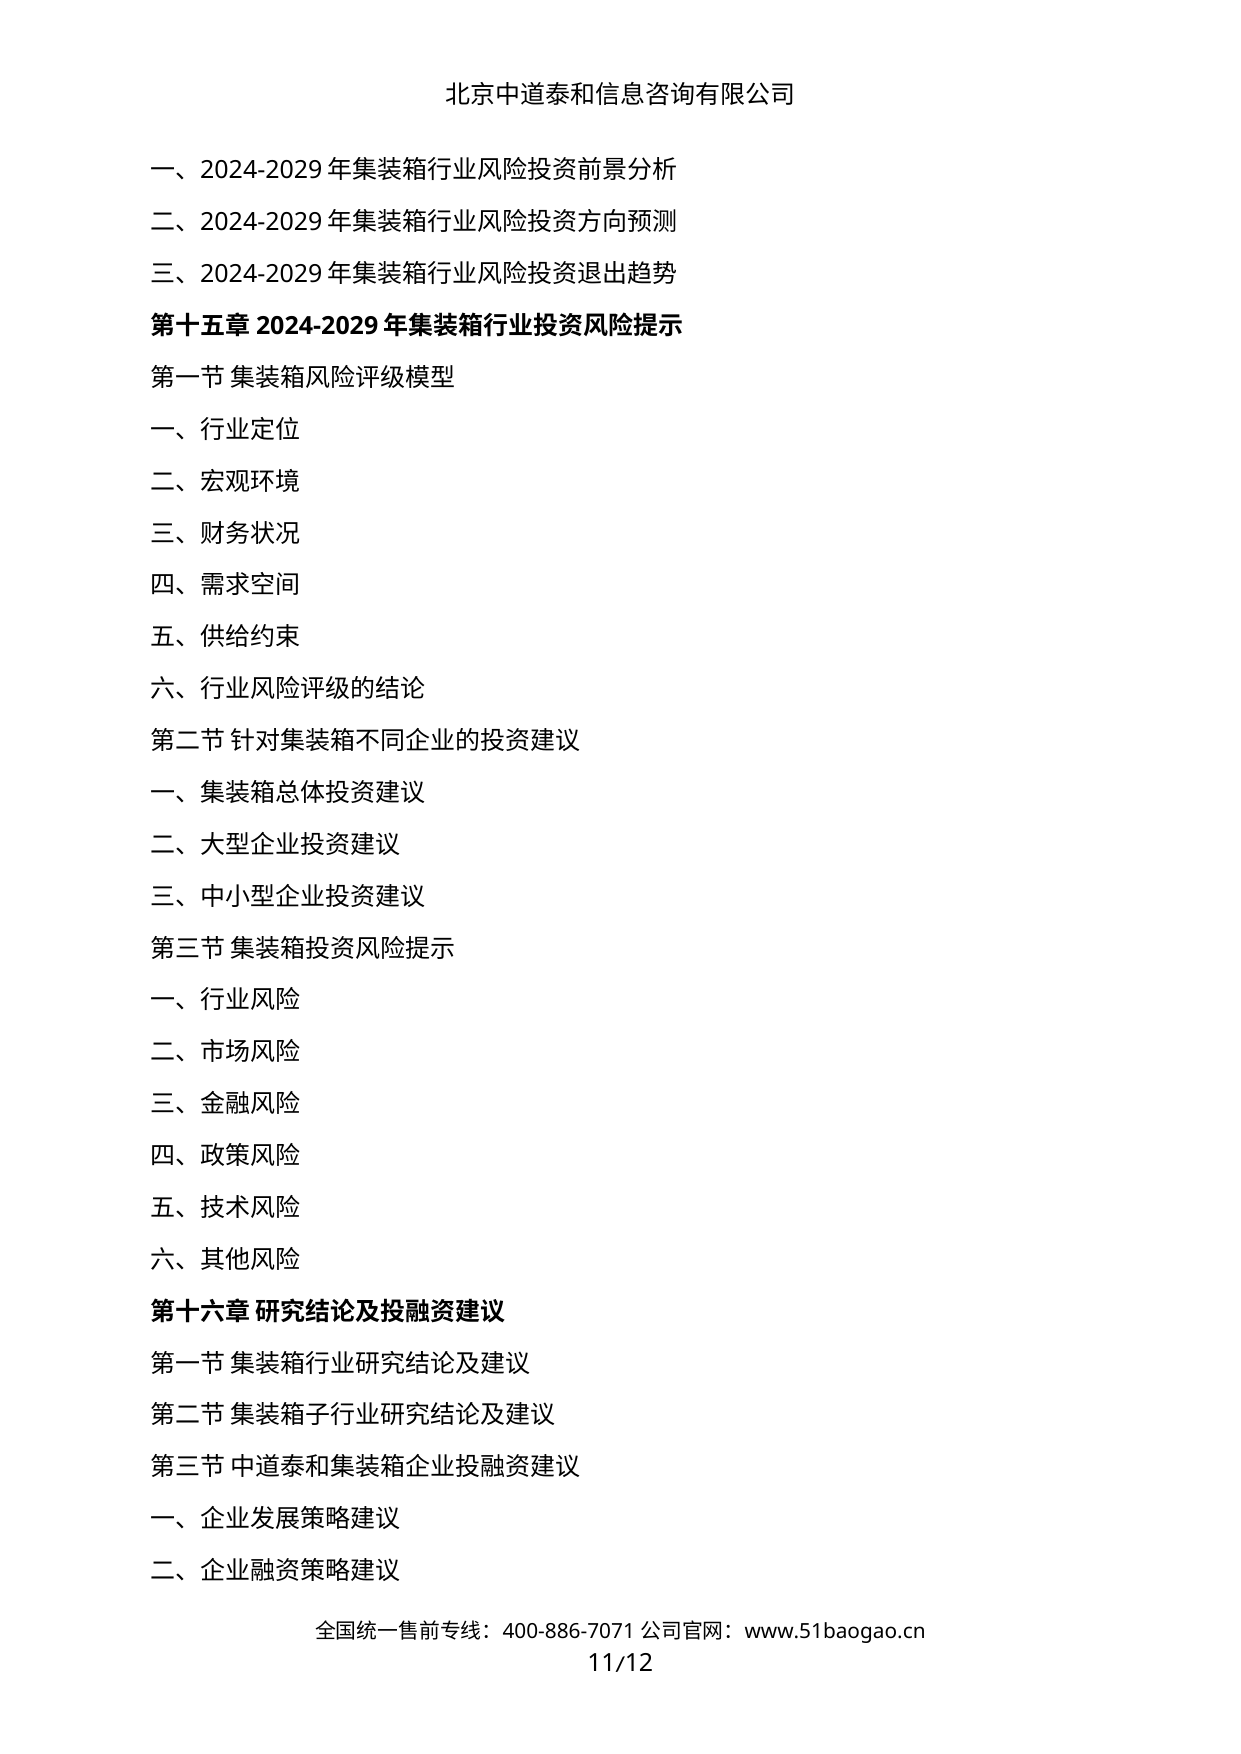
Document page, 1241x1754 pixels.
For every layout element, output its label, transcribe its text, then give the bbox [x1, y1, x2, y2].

text 二、市场风险 [150, 1032, 1090, 1068]
text 一、行业风险 [150, 980, 1090, 1016]
text 一、行业定位 [150, 409, 1090, 446]
text 三、中小型企业投资建议 [150, 876, 1090, 912]
text 四、政策风险 [150, 1136, 1090, 1172]
text 二、2024-2029年集装箱行业风险投资方向预测 [150, 202, 1090, 238]
text 第三节 集装箱投资风险提示 [150, 928, 1090, 964]
text 二、企业融资策略建议 [150, 1551, 1090, 1587]
text 二、宏观环境 [150, 461, 1090, 497]
text 五、技术风险 [150, 1187, 1090, 1224]
text 第二节 针对集装箱不同企业的投资建议 [150, 721, 1090, 757]
text 五、供给约束 [150, 617, 1090, 653]
text 第十五章 2024-2029年集装箱行业投资风险提示 [150, 306, 1090, 342]
text 第二节 集装箱子行业研究结论及建议 [150, 1395, 1090, 1431]
text 一、集装箱总体投资建议 [150, 772, 1090, 809]
text 三、2024-2029年集装箱行业风险投资退出趋势 [150, 254, 1090, 290]
text 第三节 中道泰和集装箱企业投融资建议 [150, 1447, 1090, 1483]
text 四、需求空间 [150, 565, 1090, 601]
text 六、行业风险评级的结论 [150, 669, 1090, 705]
text 三、财务状况 [150, 513, 1090, 549]
text 六、其他风险 [150, 1239, 1090, 1276]
text 一、2024-2029年集装箱行业风险投资前景分析 [150, 150, 1090, 186]
text 一、企业发展策略建议 [150, 1499, 1090, 1535]
text 第一节 集装箱风险评级模型 [150, 357, 1090, 394]
text 第十六章 研究结论及投融资建议 [150, 1291, 1090, 1327]
text 三、金融风险 [150, 1084, 1090, 1120]
text 第一节 集装箱行业研究结论及建议 [150, 1343, 1090, 1379]
text 二、大型企业投资建议 [150, 824, 1090, 861]
